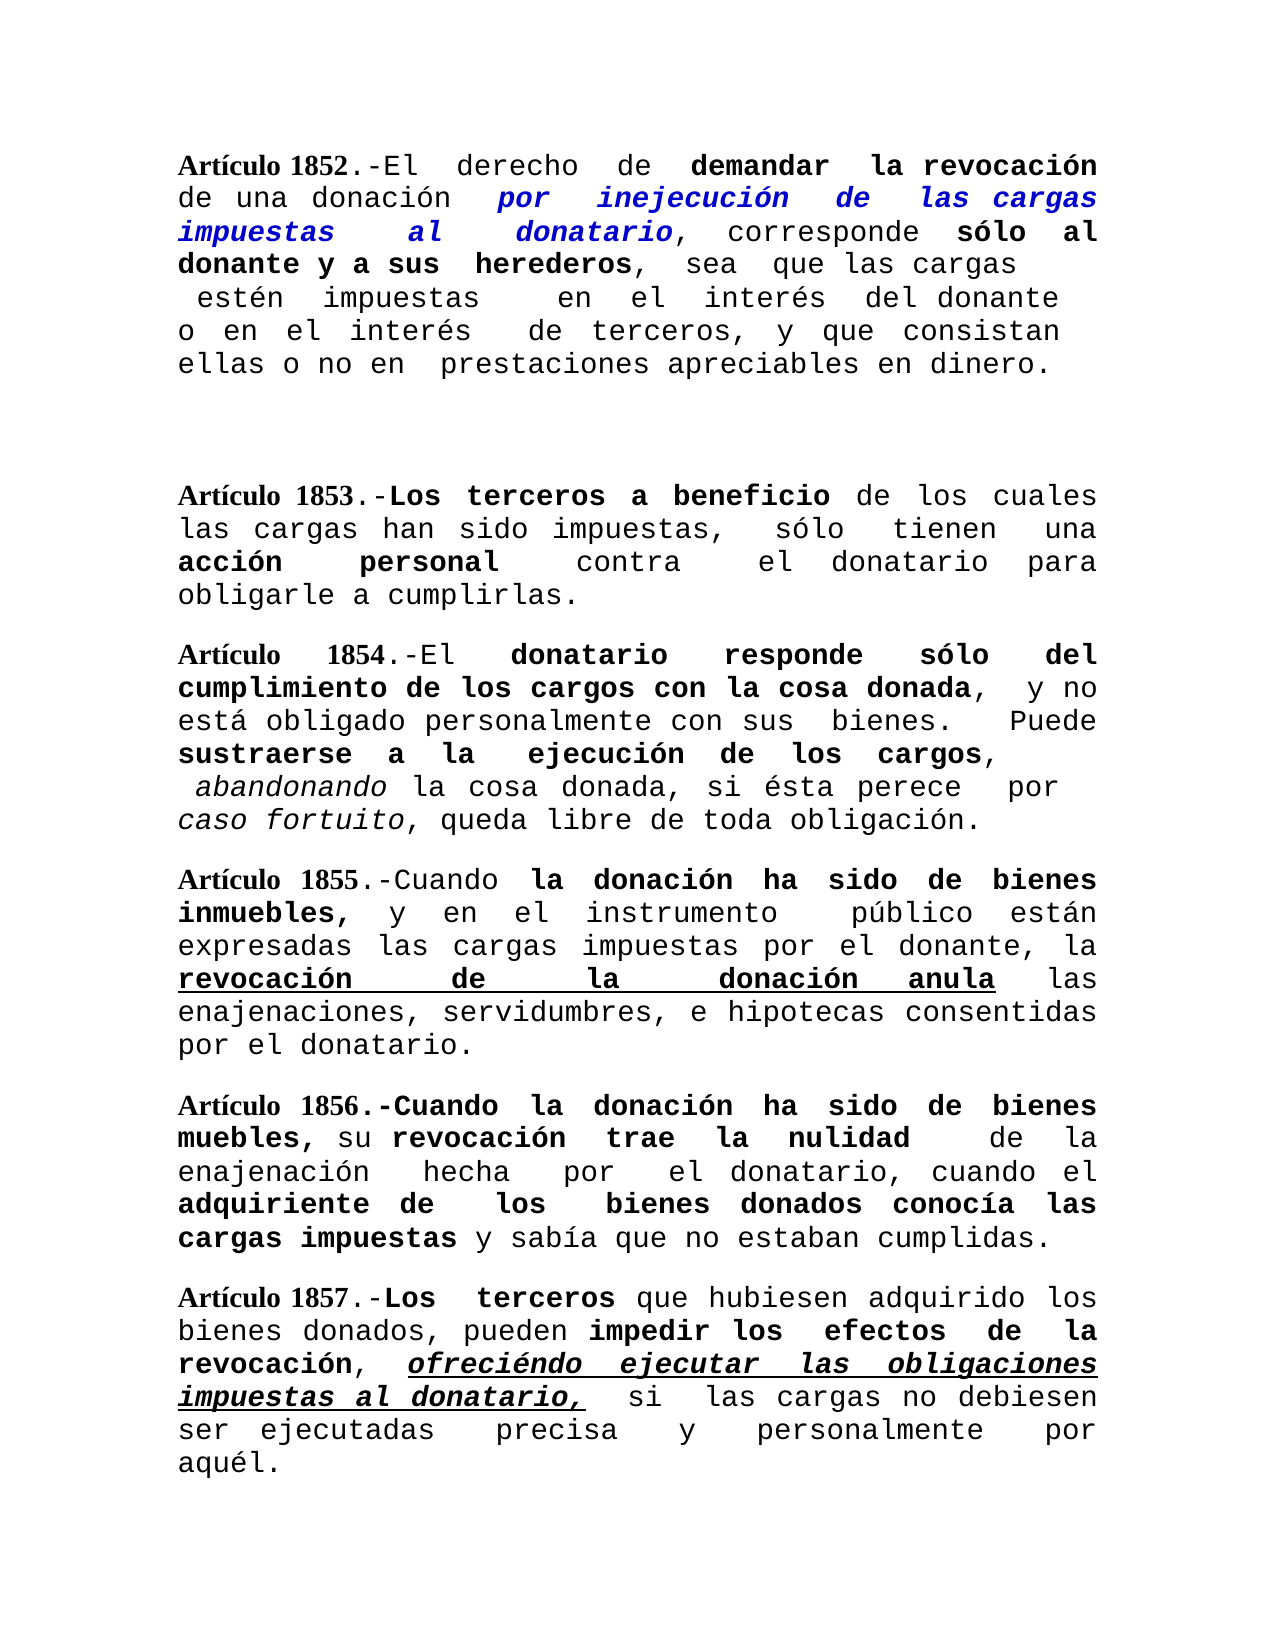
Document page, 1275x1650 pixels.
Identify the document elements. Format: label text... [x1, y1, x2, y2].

text Artículo 1852.-El derecho de demandar la revocación de una donación por inejecución de las cargas impuestas al donatario, corresponde sólo al donante y a sus herederos, sea que las cargas [177, 148, 1098, 283]
text estén impuestas en el interés del donante o en el interés de terceros, y que consistan ellas o no en prestaciones apreciables en dinero. [177, 283, 1060, 382]
text Artículo 1857.-Los terceros que hubiesen adquirido los bienes donados, pueden impedir los efectos de la revocación, ofreciéndo ejecutar las obligaciones impuestas al donatario, si las cargas no debiesen ser ejecutadas precisa y personalmente por aquél. [177, 1280, 1098, 1481]
text abandonando la cosa donada, si ésta perece por caso fortuito, queda libre de toda obligación. [177, 772, 1060, 838]
text Artículo 1856.-Cuando la donación ha sido de bienes muebles, su revocación trae la nulidad de la enajenación hecha por el donatario, cuando el adquiriente de los bienes donados conocía las cargas impuestas y sabía que no estaban cumplidas. [177, 1088, 1098, 1256]
text Artículo 1853.-Los terceros a beneficio de los cuales las cargas han sido impuestas, sólo tienen una acción personal contra el donatario para obligarle a cumplirlas. [177, 478, 1098, 613]
text Artículo 1855.-Cuando la donación ha sido de bienes inmuebles, y en el instrumento público están expresadas las cargas impuestas por el donante, la revocación de la donación anula las enajenaciones, servidumbres, e hipotecas consentidas por el donatario. [177, 862, 1098, 1063]
text Artículo 1854.-El donatario responde sólo del cumplimiento de los cargos con la cosa donada, y no está obligado personalmente con sus bienes. Puede sustraerse a la ejecución de los cargos, [177, 637, 1098, 772]
